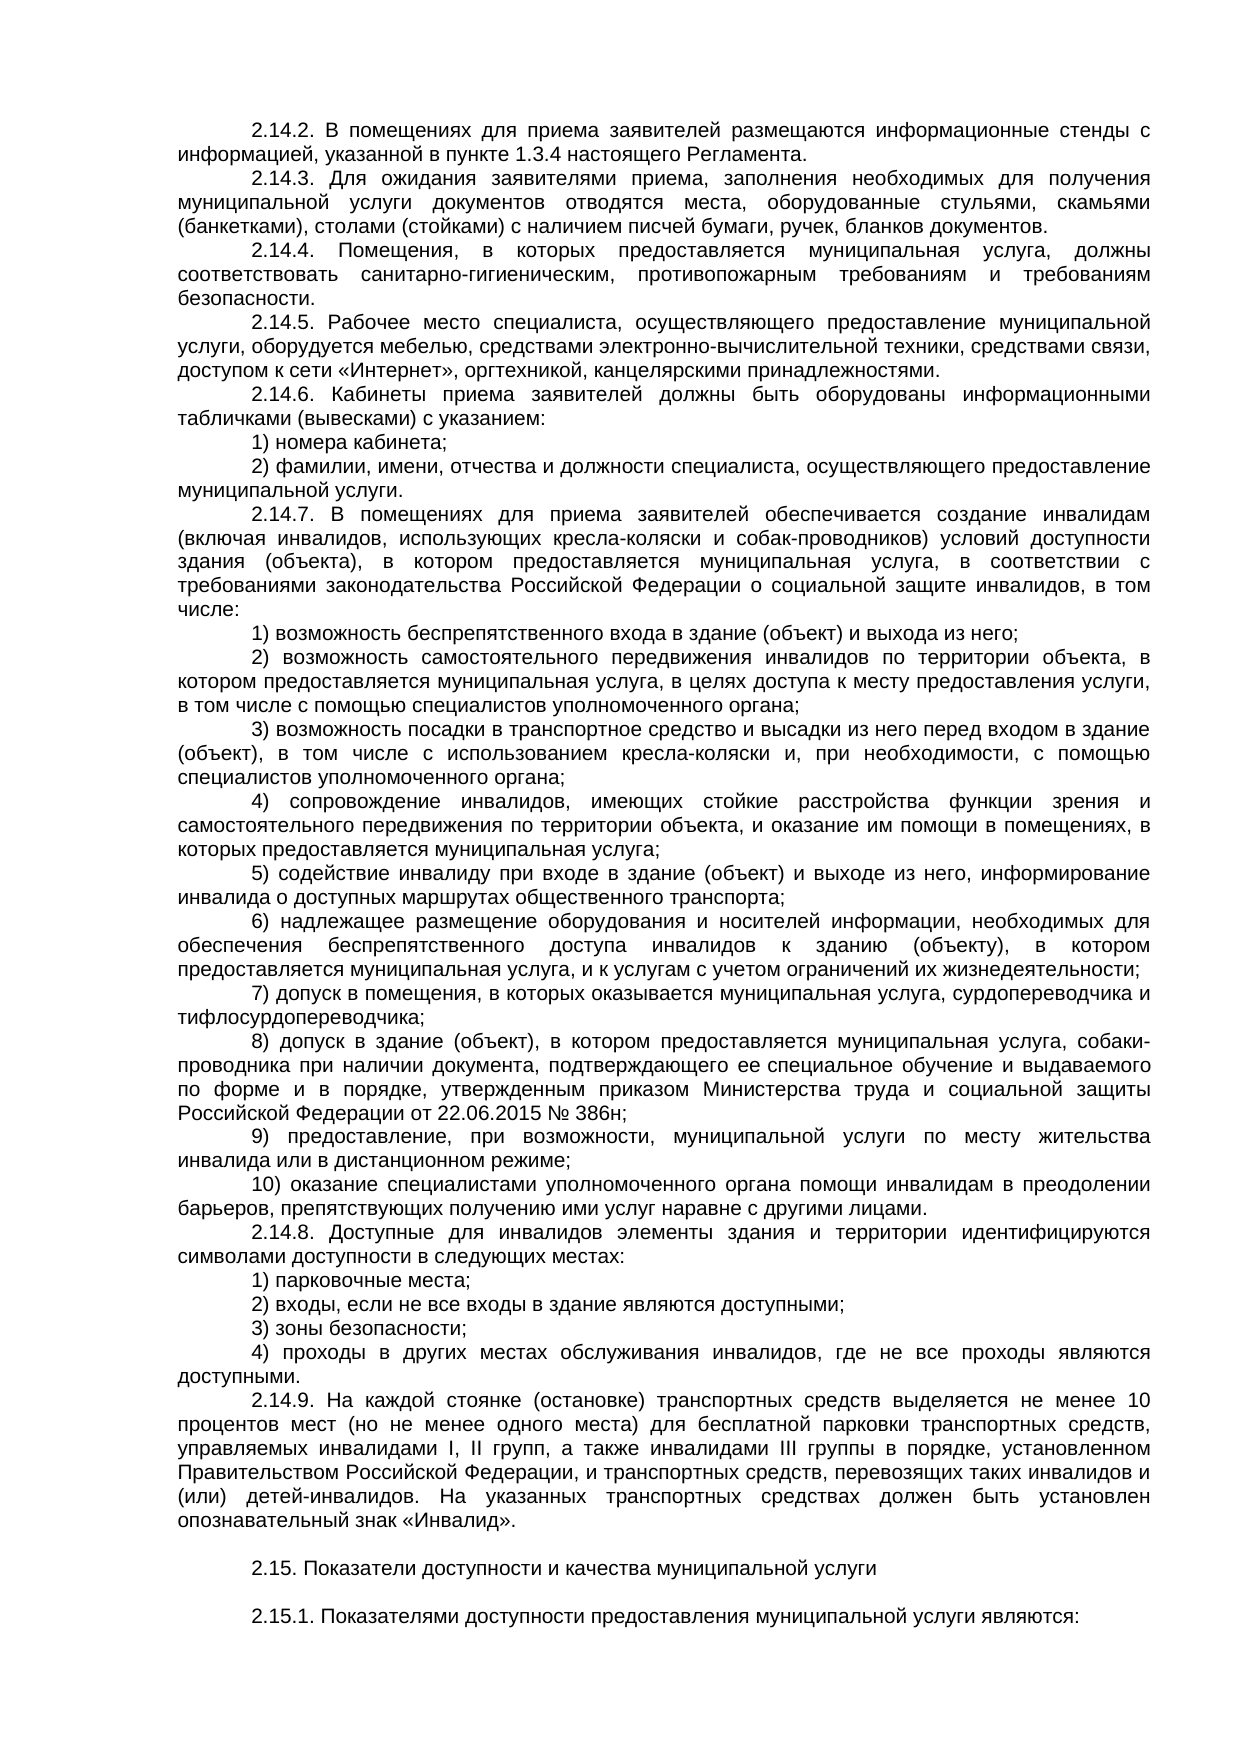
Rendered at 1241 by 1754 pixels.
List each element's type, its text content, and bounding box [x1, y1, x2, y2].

text 4) сопровождение инвалидов, имеющих стойкие расстройства функции зрения и самостоятельного передвижения по территории объекта, и оказание им помощи в помещениях, в которых предоставляется муниципальная услуга; [177, 789, 1152, 861]
text 2.15. Показатели доступности и качества муниципальной услуги [177, 1556, 1152, 1579]
text 2.14.5. Рабочее место специалиста, осуществляющего предоставление муниципальной услуги, оборудуется мебелью, средствами электронно-вычислительной техники, средствами связи, доступом к сети «Интернет», оргтехникой, канцелярскими принадлежностями. [177, 310, 1152, 382]
text 6) надлежащее размещение оборудования и носителей информации, необходимых для обеспечения беспрепятственного доступа инвалидов к зданию (объекту), в котором предоставляется муниципальная услуга, и к услугам с учетом ограничений их жизнедеятельности; [177, 909, 1152, 981]
text 2.14.6. Кабинеты приема заявителей должны быть оборудованы информационными табличками (вывесками) с указанием: [177, 382, 1152, 429]
text 7) допуск в помещения, в которых оказывается муниципальная услуга, сурдопереводчика и тифлосурдопереводчика; [177, 981, 1152, 1028]
text 1) номера кабинета; [177, 429, 1152, 453]
text 1) парковочные места; [177, 1268, 1152, 1292]
text 3) зоны безопасности; [177, 1316, 1152, 1340]
text 2) фамилии, имени, отчества и должности специалиста, осуществляющего предоставление муниципальной услуги. [177, 453, 1152, 501]
text 2.14.3. Для ожидания заявителями приема, заполнения необходимых для получения муниципальной услуги документов отводятся места, оборудованные стульями, скамьями (банкетками), столами (стойками) с наличием писчей бумаги, ручек, бланков документов. [177, 166, 1152, 238]
text 2) возможность самостоятельного передвижения инвалидов по территории объекта, в котором предоставляется муниципальная услуга, в целях доступа к месту предоставления услуги, в том числе с помощью специалистов уполномоченного органа; [177, 645, 1152, 717]
text 3) возможность посадки в транспортное средство и высадки из него перед входом в здание (объект), в том числе с использованием кресла-коляски и, при необходимости, с помощью специалистов уполномоченного органа; [177, 717, 1152, 789]
text 8) допуск в здание (объект), в котором предоставляется муниципальная услуга, собаки-проводника при наличии документа, подтверждающего ее специальное обучение и выдаваемого по форме и в порядке, утвержденным приказом Министерства труда и социальной защиты Российской Федерации от 22.06.2015 № 386н; [177, 1028, 1152, 1124]
text 2.14.9. На каждой стоянке (остановке) транспортных средств выделяется не менее 10 процентов мест (но не менее одного места) для бесплатной парковки транспортных средств, управляемых инвалидами I, II групп, а также инвалидами III группы в порядке, установленном Правительством Российской Федерации, и транспортных средств, перевозящих таких инвалидов и (или) детей-инвалидов. На указанных транспортных средствах должен быть установлен опознавательный знак «Инвалид». [177, 1388, 1152, 1532]
text 4) проходы в других местах обслуживания инвалидов, где не все проходы являются доступными. [177, 1340, 1152, 1388]
text 5) содействие инвалиду при входе в здание (объект) и выходе из него, информирование инвалида о доступных маршрутах общественного транспорта; [177, 861, 1152, 909]
text 9) предоставление, при возможности, муниципальной услуги по месту жительства инвалида или в дистанционном режиме; [177, 1124, 1152, 1172]
text 2.14.8. Доступные для инвалидов элементы здания и территории идентифицируются символами доступности в следующих местах: [177, 1220, 1152, 1268]
text 10) оказание специалистами уполномоченного органа помощи инвалидам в преодолении барьеров, препятствующих получению ими услуг наравне с другими лицами. [177, 1172, 1152, 1220]
text 2.14.2. В помещениях для приема заявителей размещаются информационные стенды с информацией, указанной в пункте 1.3.4 настоящего Регламента. [177, 118, 1152, 166]
text 2) входы, если не все входы в здание являются доступными; [177, 1292, 1152, 1316]
text 2.14.4. Помещения, в которых предоставляется муниципальная услуга, должны соответствовать санитарно-гигиеническим, противопожарным требованиям и требованиям безопасности. [177, 238, 1152, 310]
text 2.15.1. Показателями доступности предоставления муниципальной услуги являются: [177, 1603, 1152, 1627]
text 1) возможность беспрепятственного входа в здание (объект) и выхода из него; [177, 621, 1152, 645]
text 2.14.7. В помещениях для приема заявителей обеспечивается создание инвалидам (включая инвалидов, использующих кресла-коляски и собак-проводников) условий доступности здания (объекта), в котором предоставляется муниципальная услуга, в соответствии с требованиями законодательства Российской Федерации о социальной защите инвалидов, в том числе: [177, 501, 1152, 621]
